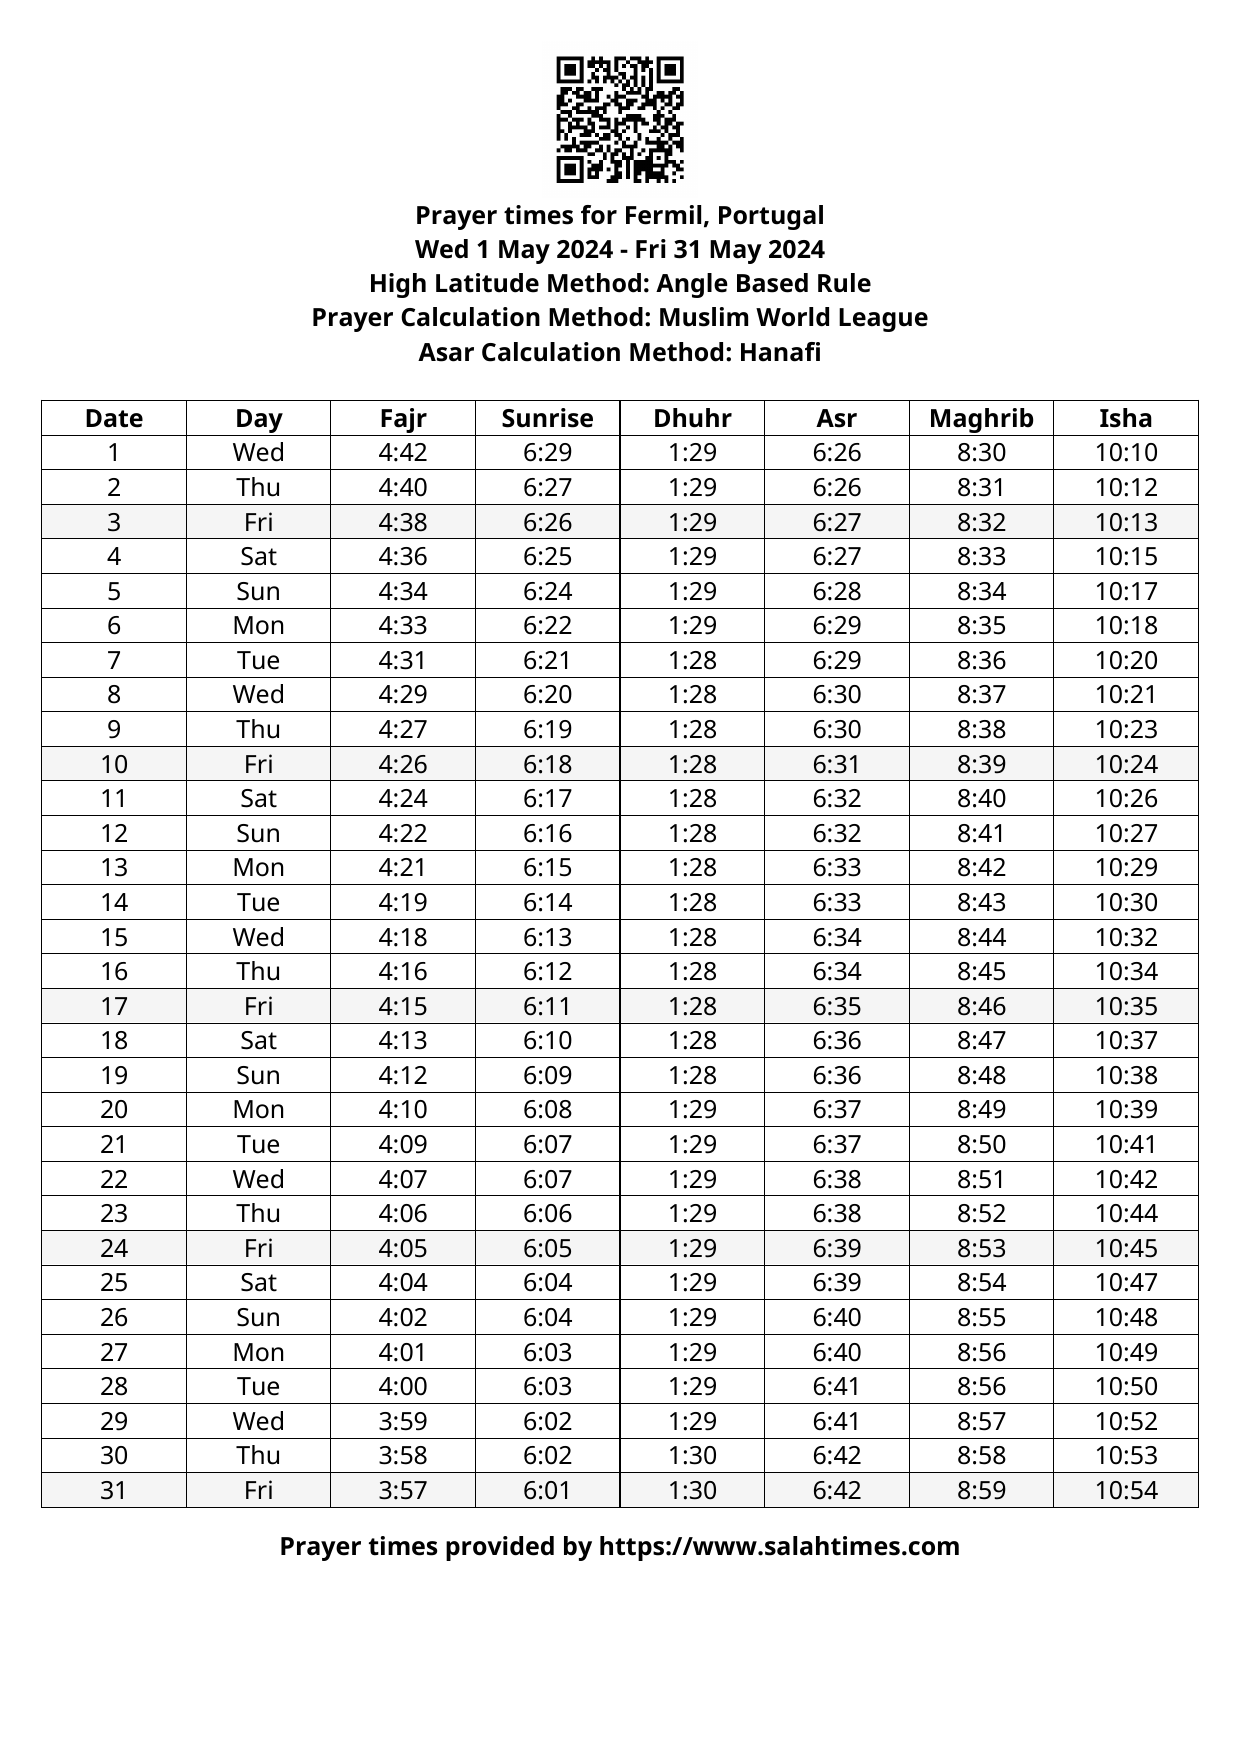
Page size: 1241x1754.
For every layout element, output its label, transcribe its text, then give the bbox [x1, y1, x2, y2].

table_cell 10:52 [1054, 1404, 1198, 1437]
table_cell 1:29 [621, 1300, 764, 1334]
table_cell 22 [42, 1162, 186, 1195]
table_cell 8:56 [910, 1369, 1053, 1403]
table_cell 6:21 [476, 643, 619, 677]
table_cell Fri [187, 1473, 330, 1507]
table_cell 6:10 [476, 1024, 619, 1057]
table_cell Fri [187, 505, 330, 538]
table_cell 6:24 [476, 574, 619, 607]
text High Latitude Method: Angle Based Rule [42, 266, 1198, 300]
table_cell Sat [187, 781, 330, 815]
table_cell 4:05 [331, 1231, 475, 1264]
table_cell 4:09 [331, 1127, 475, 1161]
table_cell 1:29 [621, 1266, 764, 1299]
table_cell 6:03 [476, 1369, 619, 1403]
table_cell 6:40 [765, 1300, 909, 1334]
table_cell 18 [42, 1024, 186, 1057]
table_cell 1:29 [621, 1335, 764, 1368]
table_cell 1:28 [621, 851, 764, 884]
table_cell Tue [187, 1369, 330, 1403]
table_cell 10:30 [1054, 885, 1198, 919]
table_cell 20 [42, 1093, 186, 1126]
table_cell 4:24 [331, 781, 475, 815]
table_cell Sat [187, 1024, 330, 1057]
text Prayer Calculation Method: Muslim World League [42, 300, 1198, 334]
table_cell 4:07 [331, 1162, 475, 1195]
table_cell 10:10 [1054, 436, 1198, 469]
table_cell 3:59 [331, 1404, 475, 1437]
table_cell 16 [42, 954, 186, 988]
table_cell 26 [42, 1300, 186, 1334]
table_cell 6:29 [476, 436, 619, 469]
table_header Asr [765, 401, 909, 434]
table_cell 1:28 [621, 781, 764, 815]
table_cell 6:33 [765, 885, 909, 919]
table_cell 1:28 [621, 920, 764, 953]
table_cell Fri [187, 747, 330, 780]
table_cell 21 [42, 1127, 186, 1161]
table_cell 1:28 [621, 816, 764, 849]
table_cell 11 [42, 781, 186, 815]
table_cell Thu [187, 1439, 330, 1472]
table_cell 6:41 [765, 1369, 909, 1403]
table_cell 6:07 [476, 1162, 619, 1195]
table_cell 10:20 [1054, 643, 1198, 677]
table_cell 10 [42, 747, 186, 780]
table_cell 17 [42, 989, 186, 1022]
table_cell Thu [187, 1196, 330, 1230]
table_cell 3:57 [331, 1473, 475, 1507]
table_cell 23 [42, 1196, 186, 1230]
table_cell Tue [187, 643, 330, 677]
table_cell 8:30 [910, 436, 1053, 469]
table_cell 10:29 [1054, 851, 1198, 884]
table_cell 6:33 [765, 851, 909, 884]
table_cell 6:04 [476, 1266, 619, 1299]
table_cell 6:39 [765, 1266, 909, 1299]
table_cell 6:29 [765, 643, 909, 677]
table_cell 1:29 [621, 1369, 764, 1403]
table_cell 14 [42, 885, 186, 919]
table_cell 6:37 [765, 1093, 909, 1126]
table_cell 6:37 [765, 1127, 909, 1161]
table_cell 6:02 [476, 1404, 619, 1437]
table_cell 6:30 [765, 678, 909, 711]
table_cell 19 [42, 1058, 186, 1092]
table_cell 4:19 [331, 885, 475, 919]
table_cell Thu [187, 954, 330, 988]
table_cell 2 [42, 470, 186, 504]
table_cell 8:37 [910, 678, 1053, 711]
table_cell 6:11 [476, 989, 619, 1022]
table_cell Wed [187, 1404, 330, 1437]
table_cell 1:29 [621, 574, 764, 607]
table_cell 1:28 [621, 643, 764, 677]
table_cell 4:06 [331, 1196, 475, 1230]
table_cell 8:41 [910, 816, 1053, 849]
table_cell 6:42 [765, 1473, 909, 1507]
table_cell 24 [42, 1231, 186, 1264]
table_cell 8:34 [910, 574, 1053, 607]
table_cell 25 [42, 1266, 186, 1299]
table_cell 8:52 [910, 1196, 1053, 1230]
table_cell 6:27 [476, 470, 619, 504]
table_cell 8:49 [910, 1093, 1053, 1126]
text Asar Calculation Method: Hanafi [42, 334, 1198, 368]
table_cell Tue [187, 1127, 330, 1161]
table_cell 10:17 [1054, 574, 1198, 607]
text Prayer times provided by https://www.salahtimes.com [42, 1528, 1198, 1563]
table_cell 7 [42, 643, 186, 677]
table_cell 4:12 [331, 1058, 475, 1092]
table_cell 1:29 [621, 470, 764, 504]
table_cell 1:28 [621, 954, 764, 988]
table_cell 15 [42, 920, 186, 953]
table_cell 28 [42, 1369, 186, 1403]
table_cell 4:00 [331, 1369, 475, 1403]
table_cell 6:07 [476, 1127, 619, 1161]
table_cell 4:15 [331, 989, 475, 1022]
table_cell 8:57 [910, 1404, 1053, 1437]
table_cell 8:56 [910, 1335, 1053, 1368]
table_cell 8:33 [910, 539, 1053, 573]
table_cell 10:24 [1054, 747, 1198, 780]
table_cell Sun [187, 1300, 330, 1334]
table_cell 6:25 [476, 539, 619, 573]
table_cell 8:31 [910, 470, 1053, 504]
table_cell 4:29 [331, 678, 475, 711]
table_cell 6:19 [476, 712, 619, 746]
table_cell 31 [42, 1473, 186, 1507]
table_header Sunrise [476, 401, 619, 434]
table_cell 9 [42, 712, 186, 746]
table_cell 12 [42, 816, 186, 849]
table_cell 6:06 [476, 1196, 619, 1230]
table_cell 4:22 [331, 816, 475, 849]
table_cell 1:29 [621, 609, 764, 642]
table_cell 1:29 [621, 436, 764, 469]
table_cell 10:23 [1054, 712, 1198, 746]
table_cell 6:41 [765, 1404, 909, 1437]
table_cell 10:47 [1054, 1266, 1198, 1299]
table_cell 8:40 [910, 781, 1053, 815]
table_cell 8:38 [910, 712, 1053, 746]
table_cell 6:03 [476, 1335, 619, 1368]
table_cell 6:40 [765, 1335, 909, 1368]
table_cell 10:54 [1054, 1473, 1198, 1507]
table_cell 10:13 [1054, 505, 1198, 538]
table_cell Mon [187, 1093, 330, 1126]
table_cell 1:28 [621, 747, 764, 780]
table_cell 10:41 [1054, 1127, 1198, 1161]
table_cell 1:29 [621, 505, 764, 538]
table_cell 4:18 [331, 920, 475, 953]
table_cell 6:34 [765, 920, 909, 953]
table_cell 6:32 [765, 816, 909, 849]
table_cell 6:05 [476, 1231, 619, 1264]
table_cell 8:44 [910, 920, 1053, 953]
table_cell 8:51 [910, 1162, 1053, 1195]
table_cell Wed [187, 678, 330, 711]
table_cell Sat [187, 539, 330, 573]
table_cell 6:14 [476, 885, 619, 919]
table_cell 8:36 [910, 643, 1053, 677]
table_cell 6:12 [476, 954, 619, 988]
table_cell 6:26 [765, 436, 909, 469]
table_cell 1:29 [621, 1162, 764, 1195]
table_cell Sun [187, 816, 330, 849]
table_cell Thu [187, 470, 330, 504]
table_cell 10:27 [1054, 816, 1198, 849]
table_cell Sat [187, 1266, 330, 1299]
table_cell 8:55 [910, 1300, 1053, 1334]
table_cell 10:32 [1054, 920, 1198, 953]
table_cell 4:27 [331, 712, 475, 746]
table_cell 6:31 [765, 747, 909, 780]
table_cell 8:39 [910, 747, 1053, 780]
picture [542, 41, 699, 198]
table_cell 6:28 [765, 574, 909, 607]
table_cell 27 [42, 1335, 186, 1368]
table_cell 6:13 [476, 920, 619, 953]
table_cell 6:27 [765, 505, 909, 538]
table_cell 1:29 [621, 1127, 764, 1161]
table_cell 6:26 [476, 505, 619, 538]
table_cell 10:37 [1054, 1024, 1198, 1057]
table_cell 10:42 [1054, 1162, 1198, 1195]
table_cell 6:01 [476, 1473, 619, 1507]
table_cell 6:22 [476, 609, 619, 642]
text Wed 1 May 2024 - Fri 31 May 2024 [42, 232, 1198, 266]
table_cell 1 [42, 436, 186, 469]
table_cell Sun [187, 574, 330, 607]
table_cell 6:38 [765, 1162, 909, 1195]
table_cell 6:38 [765, 1196, 909, 1230]
table_cell 4:04 [331, 1266, 475, 1299]
table_cell 8:58 [910, 1439, 1053, 1472]
table_cell 1:30 [621, 1473, 764, 1507]
table_header Day [187, 401, 330, 434]
table_cell 4:36 [331, 539, 475, 573]
table_cell 4:01 [331, 1335, 475, 1368]
table_cell 1:28 [621, 989, 764, 1022]
table_cell 1:28 [621, 712, 764, 746]
table_cell 1:29 [621, 539, 764, 573]
table_cell 8:45 [910, 954, 1053, 988]
table_cell 3:58 [331, 1439, 475, 1472]
table_cell 4:16 [331, 954, 475, 988]
table_cell 1:28 [621, 678, 764, 711]
table_cell 10:50 [1054, 1369, 1198, 1403]
table_cell 6:36 [765, 1058, 909, 1092]
table_cell Fri [187, 1231, 330, 1264]
table_cell 6:30 [765, 712, 909, 746]
table_cell 30 [42, 1439, 186, 1472]
table_cell 6:04 [476, 1300, 619, 1334]
table_cell Mon [187, 609, 330, 642]
table_cell 8:48 [910, 1058, 1053, 1092]
table_cell 8:46 [910, 989, 1053, 1022]
table_cell 6:09 [476, 1058, 619, 1092]
table_cell 6:17 [476, 781, 619, 815]
table_cell 5 [42, 574, 186, 607]
table_cell 6:42 [765, 1439, 909, 1472]
table_cell 6:08 [476, 1093, 619, 1126]
table_cell 8:47 [910, 1024, 1053, 1057]
table_cell Sun [187, 1058, 330, 1092]
table_cell 10:45 [1054, 1231, 1198, 1264]
table_cell 6:27 [765, 539, 909, 573]
table_cell 1:29 [621, 1196, 764, 1230]
table_cell 29 [42, 1404, 186, 1437]
table_cell Thu [187, 712, 330, 746]
table_cell 10:39 [1054, 1093, 1198, 1126]
table_cell 1:28 [621, 885, 764, 919]
table_cell 1:28 [621, 1058, 764, 1092]
table_header Dhuhr [621, 401, 764, 434]
table_cell Wed [187, 436, 330, 469]
table_cell 13 [42, 851, 186, 884]
table_cell 3 [42, 505, 186, 538]
table_cell 4:31 [331, 643, 475, 677]
table_cell 6:26 [765, 470, 909, 504]
table_cell 10:38 [1054, 1058, 1198, 1092]
table_cell 10:26 [1054, 781, 1198, 815]
table_cell Fri [187, 989, 330, 1022]
table_cell 10:48 [1054, 1300, 1198, 1334]
table_cell 4:13 [331, 1024, 475, 1057]
table_cell 8 [42, 678, 186, 711]
table_cell 6:39 [765, 1231, 909, 1264]
table_cell 4:34 [331, 574, 475, 607]
table_cell Mon [187, 1335, 330, 1368]
table_cell 6:16 [476, 816, 619, 849]
table_cell 4:33 [331, 609, 475, 642]
table_cell 6:29 [765, 609, 909, 642]
table_cell 10:49 [1054, 1335, 1198, 1368]
table_header Isha [1054, 401, 1198, 434]
table_cell 10:15 [1054, 539, 1198, 573]
table_cell 1:29 [621, 1404, 764, 1437]
table_cell 8:43 [910, 885, 1053, 919]
table_cell 8:54 [910, 1266, 1053, 1299]
table_cell 10:35 [1054, 989, 1198, 1022]
table_cell Wed [187, 1162, 330, 1195]
text Prayer times for Fermil, Portugal [42, 198, 1198, 232]
table_cell 1:29 [621, 1093, 764, 1126]
table_cell 6:34 [765, 954, 909, 988]
table_cell 6:35 [765, 989, 909, 1022]
table_cell Mon [187, 851, 330, 884]
table_cell 6:15 [476, 851, 619, 884]
table_cell 8:42 [910, 851, 1053, 884]
table_cell 1:30 [621, 1439, 764, 1472]
table_cell 4:26 [331, 747, 475, 780]
table_header Date [42, 401, 186, 434]
table_cell 4:02 [331, 1300, 475, 1334]
table_cell Wed [187, 920, 330, 953]
table_cell 6:20 [476, 678, 619, 711]
table_cell 4:40 [331, 470, 475, 504]
table_cell 4:21 [331, 851, 475, 884]
table_cell 10:34 [1054, 954, 1198, 988]
table_cell 6:18 [476, 747, 619, 780]
table_cell 10:53 [1054, 1439, 1198, 1472]
table_cell 1:29 [621, 1231, 764, 1264]
table_header Fajr [331, 401, 475, 434]
table_cell 6 [42, 609, 186, 642]
table_cell 8:53 [910, 1231, 1053, 1264]
table_cell Tue [187, 885, 330, 919]
table_cell 6:32 [765, 781, 909, 815]
table_cell 10:44 [1054, 1196, 1198, 1230]
table_cell 10:21 [1054, 678, 1198, 711]
table_cell 1:28 [621, 1024, 764, 1057]
table_header Maghrib [910, 401, 1053, 434]
table_cell 4 [42, 539, 186, 573]
table_cell 6:02 [476, 1439, 619, 1472]
table_cell 8:32 [910, 505, 1053, 538]
table_cell 4:38 [331, 505, 475, 538]
table_cell 4:10 [331, 1093, 475, 1126]
table_cell 10:12 [1054, 470, 1198, 504]
table_cell 4:42 [331, 436, 475, 469]
table_cell 8:59 [910, 1473, 1053, 1507]
table_cell 8:35 [910, 609, 1053, 642]
table_cell 6:36 [765, 1024, 909, 1057]
table_cell 10:18 [1054, 609, 1198, 642]
table_cell 8:50 [910, 1127, 1053, 1161]
